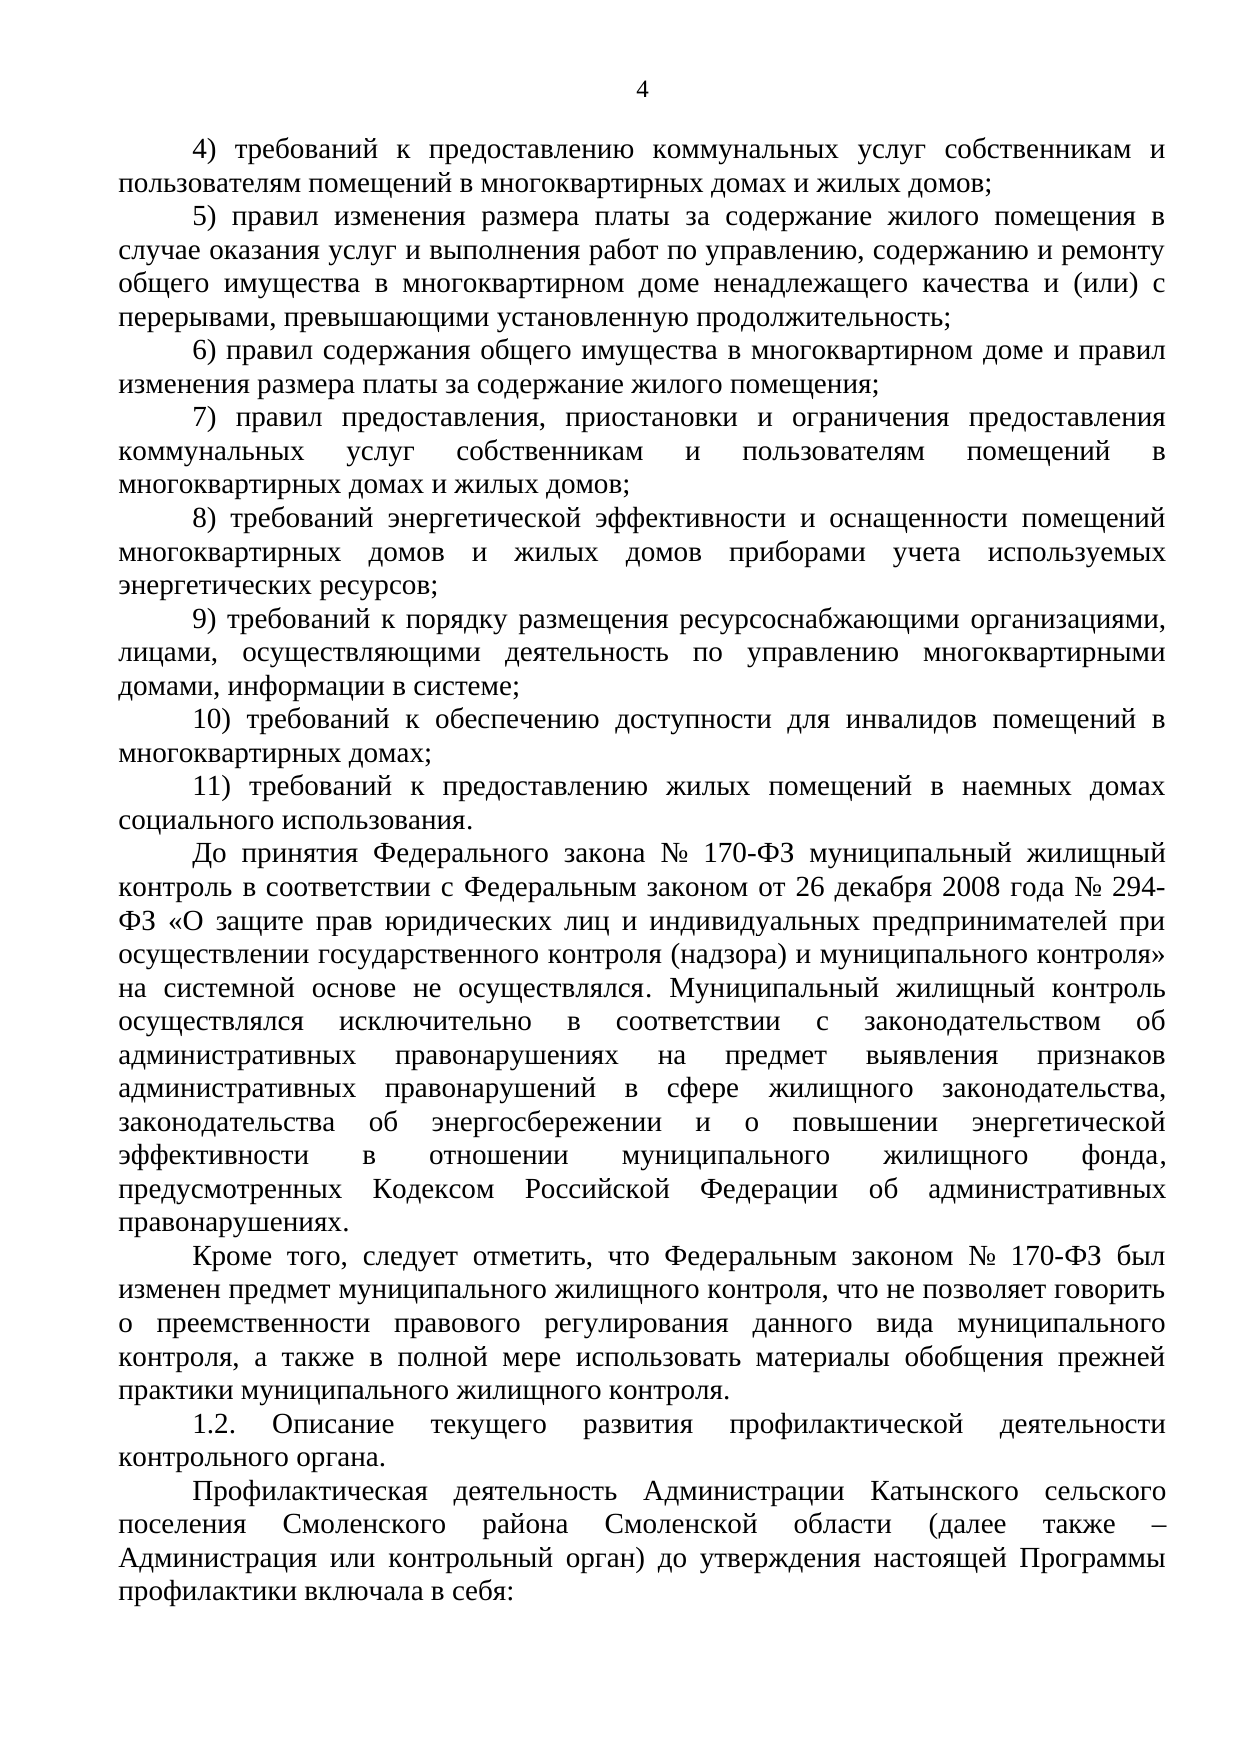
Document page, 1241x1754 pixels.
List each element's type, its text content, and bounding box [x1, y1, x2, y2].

text 4) требований к предоставлению коммунальных услуг собственникам и пользователям помещений в многоквартирных домах и жилых домов; [118, 131, 1167, 198]
text 6) правил содержания общего имущества в многоквартирном доме и правил изменения размера платы за содержание жилого помещения; [118, 332, 1167, 399]
text 9) требований к порядку размещения ресурсоснабжающими организациями, лицами, осуществляющими деятельность по управлению многоквартирными домами, информации в системе; [118, 601, 1167, 701]
text Кроме того, следует отметить, что Федеральным законом № 170-ФЗ был изменен предмет муниципального жилищного контроля, что не позволяет говорить о преемственности правового регулирования данного вида муниципального контроля, а также в полной мере использовать материалы обобщения прежней практики муниципального жилищного контроля. [118, 1238, 1167, 1406]
text 5) правил изменения размера платы за содержание жилого помещения в случае оказания услуг и выполнения работ по управлению, содержанию и ремонту общего имущества в многоквартирном доме ненадлежащего качества и (или) с перерывами, превышающими установленную продолжительность; [118, 198, 1167, 332]
text 10) требований к обеспечению доступности для инвалидов помещений в многоквартирных домах; [118, 701, 1167, 768]
text До принятия Федерального закона № 170-ФЗ муниципальный жилищный контроль в соответствии с Федеральным законом от 26 декабря 2008 года № 294-ФЗ «О защите прав юридических лиц и индивидуальных предпринимателей при осуществлении государственного контроля (надзора) и муниципального контроля» на системной основе не осуществлялся. Муниципальный жилищный контроль осуществлялся исключительно в соответствии с законодательством об административных правонарушениях на предмет выявления признаков административных правонарушений в сфере жилищного законодательства, законодательства об энергосбережении и о повышении энергетической эффективности в отношении муниципального жилищного фонда, предусмотренных Кодексом Российской Федерации об административных правонарушениях. [118, 836, 1167, 903]
text Профилактическая деятельность Администрации Катынского сельского поселения Смоленского района Смоленской области (далее также – Администрация или контрольный орган) до утверждения настоящей Программы профилактики включала в себя: [118, 1473, 1167, 1607]
text 8) требований энергетической эффективности и оснащенности помещений многоквартирных домов и жилых домов приборами учета используемых энергетических ресурсов; [118, 500, 1167, 601]
text 1.2. Описание текущего развития профилактической деятельности контрольного органа. [118, 1406, 1167, 1473]
text До принятия Федерального закона № 170-ФЗ муниципальный жилищный контроль в соответствии с Федеральным законом от 26 декабря 2008 года № 294-ФЗ «О защите прав юридических лиц и индивидуальных предпринимателей при осуществлении государственного контроля (надзора) и муниципального контроля» на системной основе не осуществлялся. Муниципальный жилищный контроль осуществлялся исключительно в соответствии с законодательством об административных правонарушениях на предмет выявления признаков административных правонарушений в сфере жилищного законодательства, законодательства об энергосбережении и о повышении энергетической эффективности в отношении муниципального жилищного фонда, предусмотренных Кодексом Российской Федерации об административных правонарушениях. [118, 970, 1167, 1238]
text 11) требований к предоставлению жилых помещений в наемных домах социального использования. [118, 768, 1167, 836]
text 7) правил предоставления, приостановки и ограничения предоставления коммунальных услуг собственникам и пользователям помещений в многоквартирных домах и жилых домов; [118, 399, 1167, 500]
